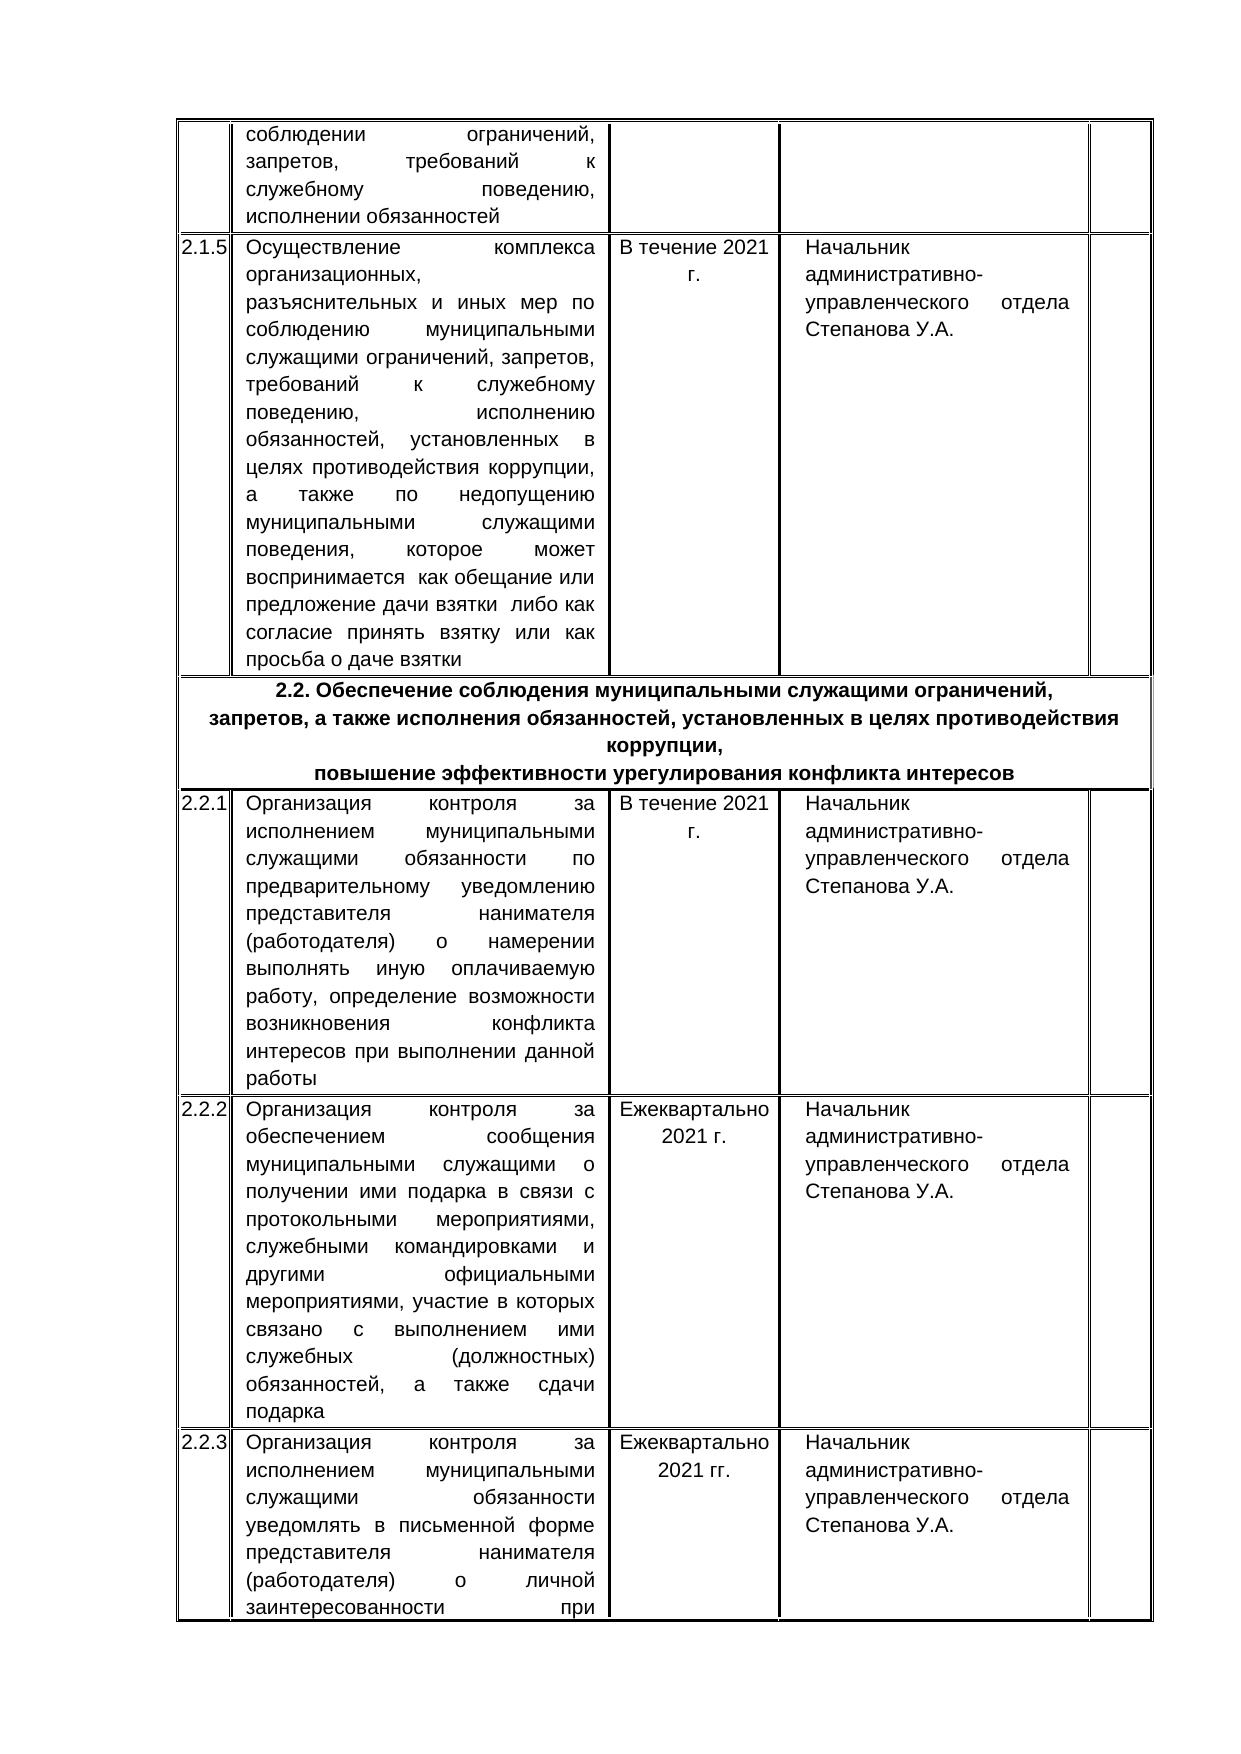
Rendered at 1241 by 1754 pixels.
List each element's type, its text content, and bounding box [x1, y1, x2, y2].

table_cell [1091, 1094, 1151, 1427]
table_cell [1091, 231, 1151, 674]
table_cell Начальник административно-управленческого отдела Степанова У.А. [781, 235, 1088, 674]
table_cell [779, 122, 1089, 231]
table_cell 2.1.4 [179, 120, 231, 231]
table_cell Начальник административно-управленческого отдела Степанова У.А. [781, 791, 1088, 1093]
table_cell Начальник административно-управленческого отдела Степанова У.А. [781, 1097, 1088, 1427]
table_cell 2.2.1 [177, 788, 229, 1093]
table_cell В течение 2021 г. [611, 235, 778, 674]
table_cell 2.2.3 [177, 1427, 231, 1619]
table_cell 2.2.2 [179, 1094, 229, 1427]
table_cell Организация контроля за исполнением муниципальными служащими обязанности по предварительному уведомлению представителя нанимателя (работодателя) о намерении выполнять иную оплачиваемую работу, определение возможности возникновения конфликта интересов при выполнении данной работы [233, 791, 608, 1093]
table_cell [231, 1430, 609, 1619]
table_cell Организация контроля за обеспечением сообщения муниципальными служащими о получении ими подарка в связи с протокольными мероприятиями, служебными командировками и другими официальными мероприятиями, участие в которых связано с выполнением ими служебных (должностных) обязанностей, а также сдачи подарка [233, 1097, 608, 1427]
table_cell [1090, 122, 1150, 231]
table_cell [1090, 1427, 1152, 1619]
table_cell 2.1.5 [179, 231, 229, 674]
table_cell Ежеквартально 2021 г. [611, 1097, 778, 1427]
table_cell В течение 2021 г. [611, 791, 778, 1093]
table_cell 2.2. Обеспечение соблюдения муниципальными служащими ограничений, запретов, а также исполнения обязанностей, установленных в целях противодействия коррупции, повышение эффективности урегулирования конфликта интересов [179, 675, 1151, 788]
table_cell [609, 1430, 779, 1619]
table_cell [1091, 788, 1152, 1093]
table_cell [609, 120, 779, 231]
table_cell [779, 1430, 1089, 1619]
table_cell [231, 122, 609, 231]
table_cell Осуществление комплекса организационных, разъяснительных и иных мер по соблюдению муниципальными служащими ограничений, запретов, требований к служебному поведению, исполнению обязанностей, установленных в целях противодействия коррупции, а также по недопущению муниципальными служащими поведения, которое может воспринимается как обещание или предложение дачи взятки либо как согласие принять взятку или как просьба о даче взятки [233, 235, 608, 674]
